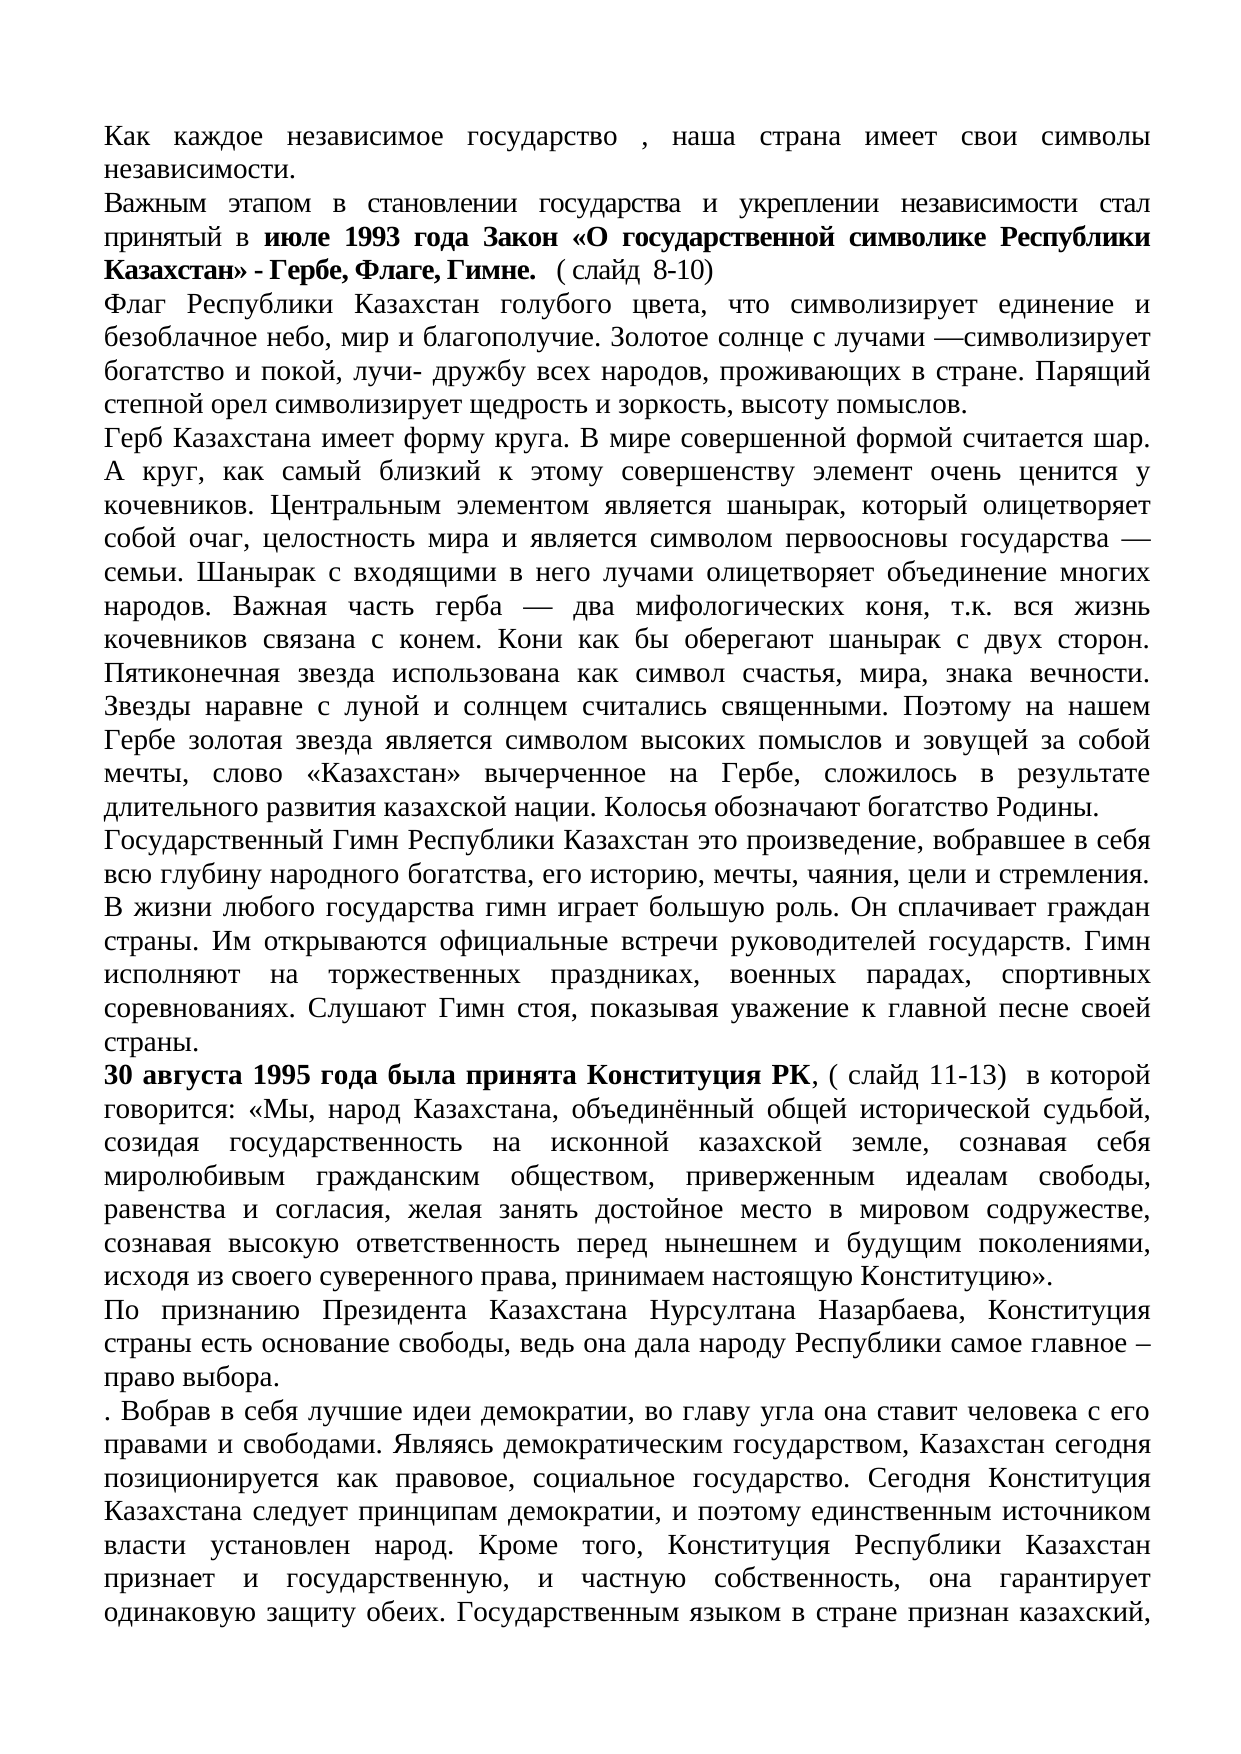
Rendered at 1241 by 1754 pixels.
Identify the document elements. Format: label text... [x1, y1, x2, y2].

text Государственный Гимн Республики Казахстан это произведение, вобравшее в себя всю глубину народного богатства, его историю, мечты, чаяния, цели и стремления. В жизни любого государства гимн играет большую роль. Он сплачивает граждан страны. Им открываются официальные встречи руководителей государств. Гимн исполняют на торжественных праздниках, военных парадах, спортивных соревнованиях. Слушают Гимн стоя, показывая уважение к главной песне своей страны. [103, 822, 1152, 1057]
text Флаг Республики Казахстан голубого цвета, что символизирует единение и безоблачное небо, мир и благополучие. Золотое солнце с лучами —символизирует богатство и покой, лучи- дружбу всех народов, проживающих в стране. Парящий степной орел символизирует щедрость и зоркость, высоту помыслов. [103, 286, 1152, 420]
text Герб Казахстана имеет форму круга. В мире совершенной формой считается шар. А круг, как самый близкий к этому совершенству элемент очень ценится у кочевников. Центральным элементом является шанырак, который олицетворяет собой очаг, целостность мира и является символом первоосновы государства — семьи. Шанырак с входящими в него лучами олицетворяет объединение многих народов. Важная часть герба — два мифологических коня, т.к. вся жизнь кочевников связана с конем. Кони как бы оберегают шанырак с двух сторон. Пятиконечная звезда использована как символ счастья, мира, знака вечности. Звезды наравне с луной и солнцем считались священными. Поэтому на нашем Гербе золотая звезда является символом высоких помыслов и зовущей за собой мечты, слово «Казахстан» вычерченное на Гербе, сложилось в результате длительного развития казахской нации. Колосья обозначают богатство Родины. [103, 420, 1152, 822]
text Как каждое независимое государство , наша страна имеет свои символы независимости. [103, 118, 1152, 185]
text По признанию Президента Казахстана Нурсултана Назарбаева, Конституция страны есть основание свободы, ведь она дала народу Республики самое главное – право выбора. [103, 1292, 1152, 1393]
text Важным этапом в становлении государства и укреплении независимости стал принятый в июле 1993 года Закон «О государственной символике Республики Казахстан» - Гербе, Флаге, Гимне. ( слайд 8-10) [103, 185, 1152, 286]
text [103, 1393, 1152, 1627]
text 30 августа 1995 года была принята Конституция РК, ( слайд 11-13) в которой говорится: «Мы, народ Казахстана, объединённый общей исторической судьбой, созидая государственность на исконной казахской земле, сознавая себя миролюбивым гражданским обществом, приверженным идеалам свободы, равенства и согласия, желая занять достойное место в мировом содружестве, сознавая высокую ответственность перед нынешнем и будущим поколениями, исходя из своего суверенного права, принимаем настоящую Конституцию». [103, 1057, 1152, 1292]
